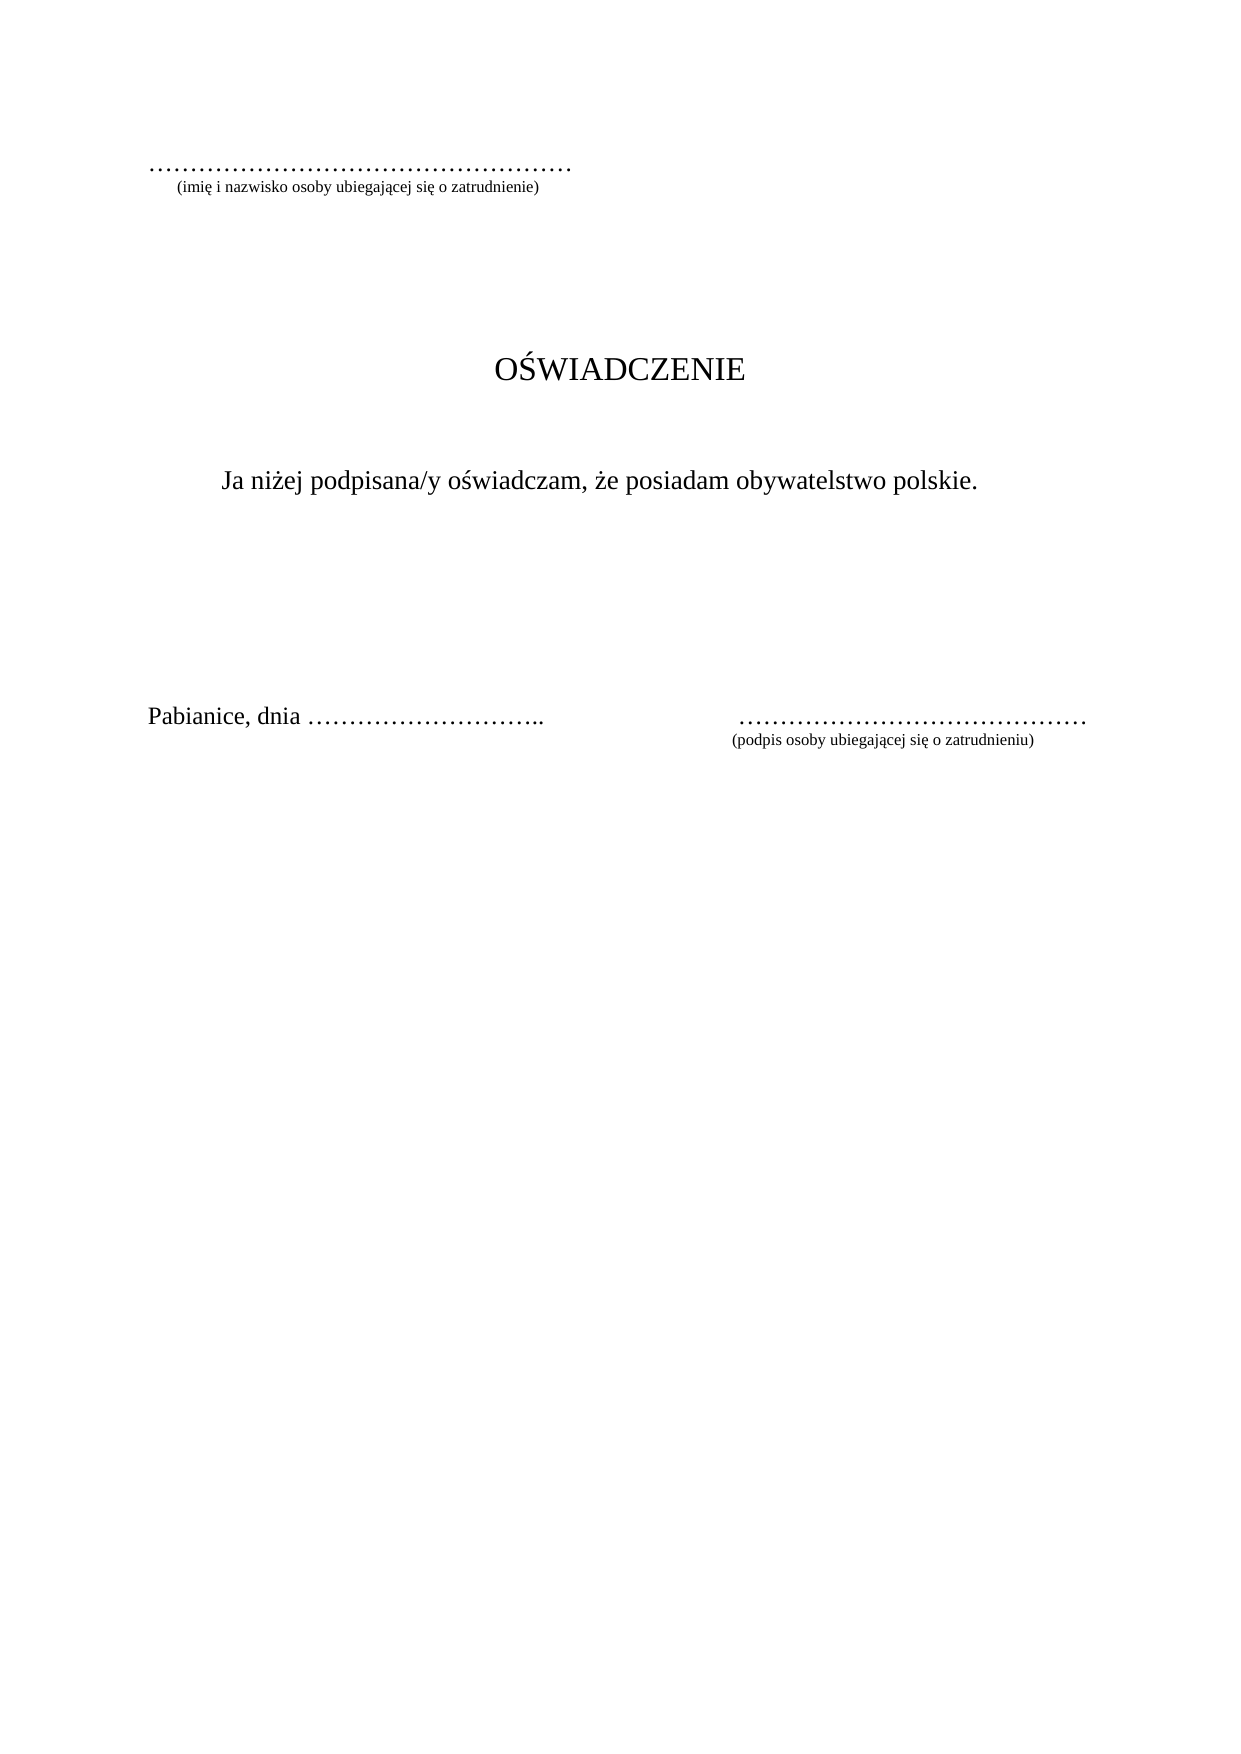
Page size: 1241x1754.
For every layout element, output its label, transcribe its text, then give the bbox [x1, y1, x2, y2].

text OŚWIADCZENIE [148, 349, 1093, 387]
text Pabianice, dnia ……………………….. …………………………………… [148, 701, 1093, 730]
text (imię i nazwisko osoby ubiegającej się o zatrudnienie) [148, 176, 1093, 196]
text (podpis osoby ubiegającej się o zatrudnieniu) [148, 730, 1093, 749]
text …………………………………………… [148, 148, 1093, 176]
text Ja niżej podpisana/y oświadczam, że posiadam obywatelstwo polskie. [148, 464, 1093, 495]
